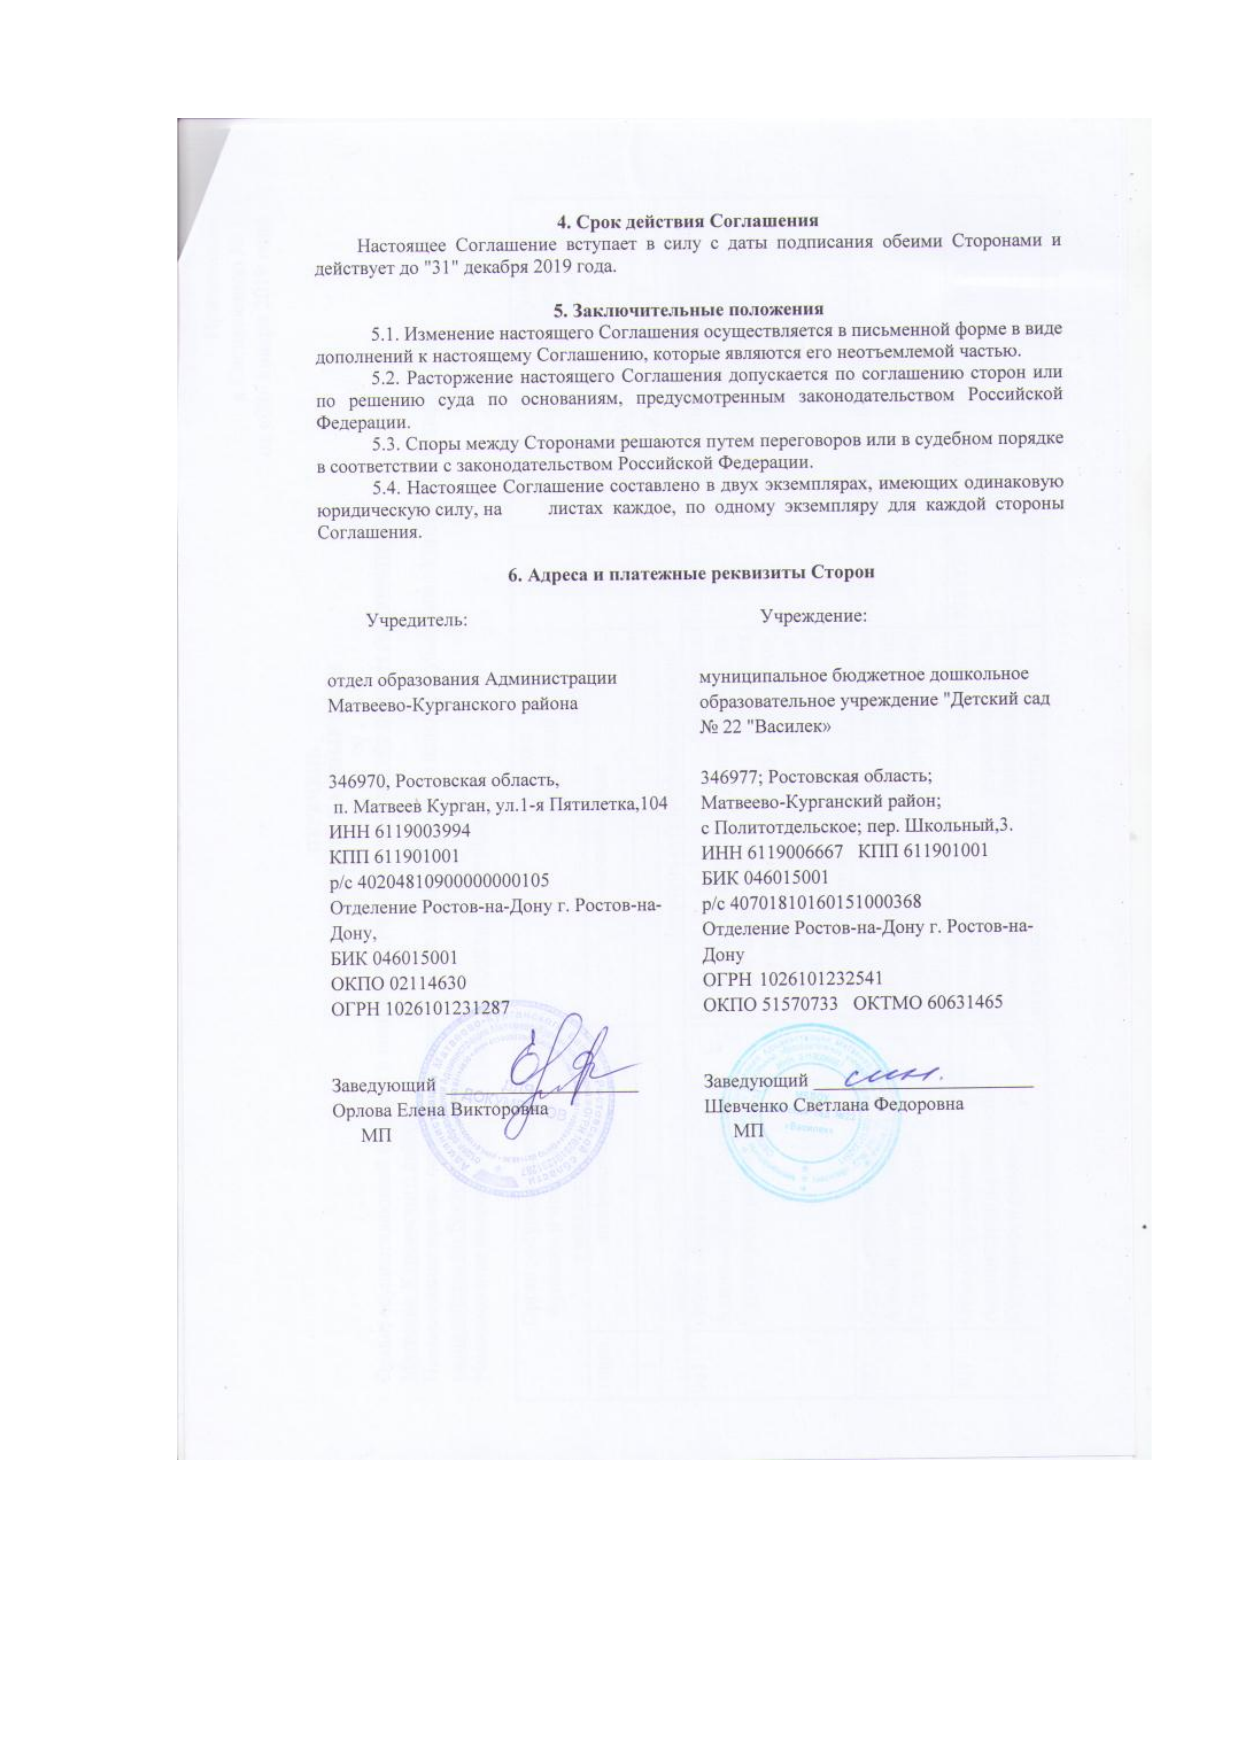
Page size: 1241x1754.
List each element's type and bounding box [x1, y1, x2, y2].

picture [177, 118, 1152, 1460]
